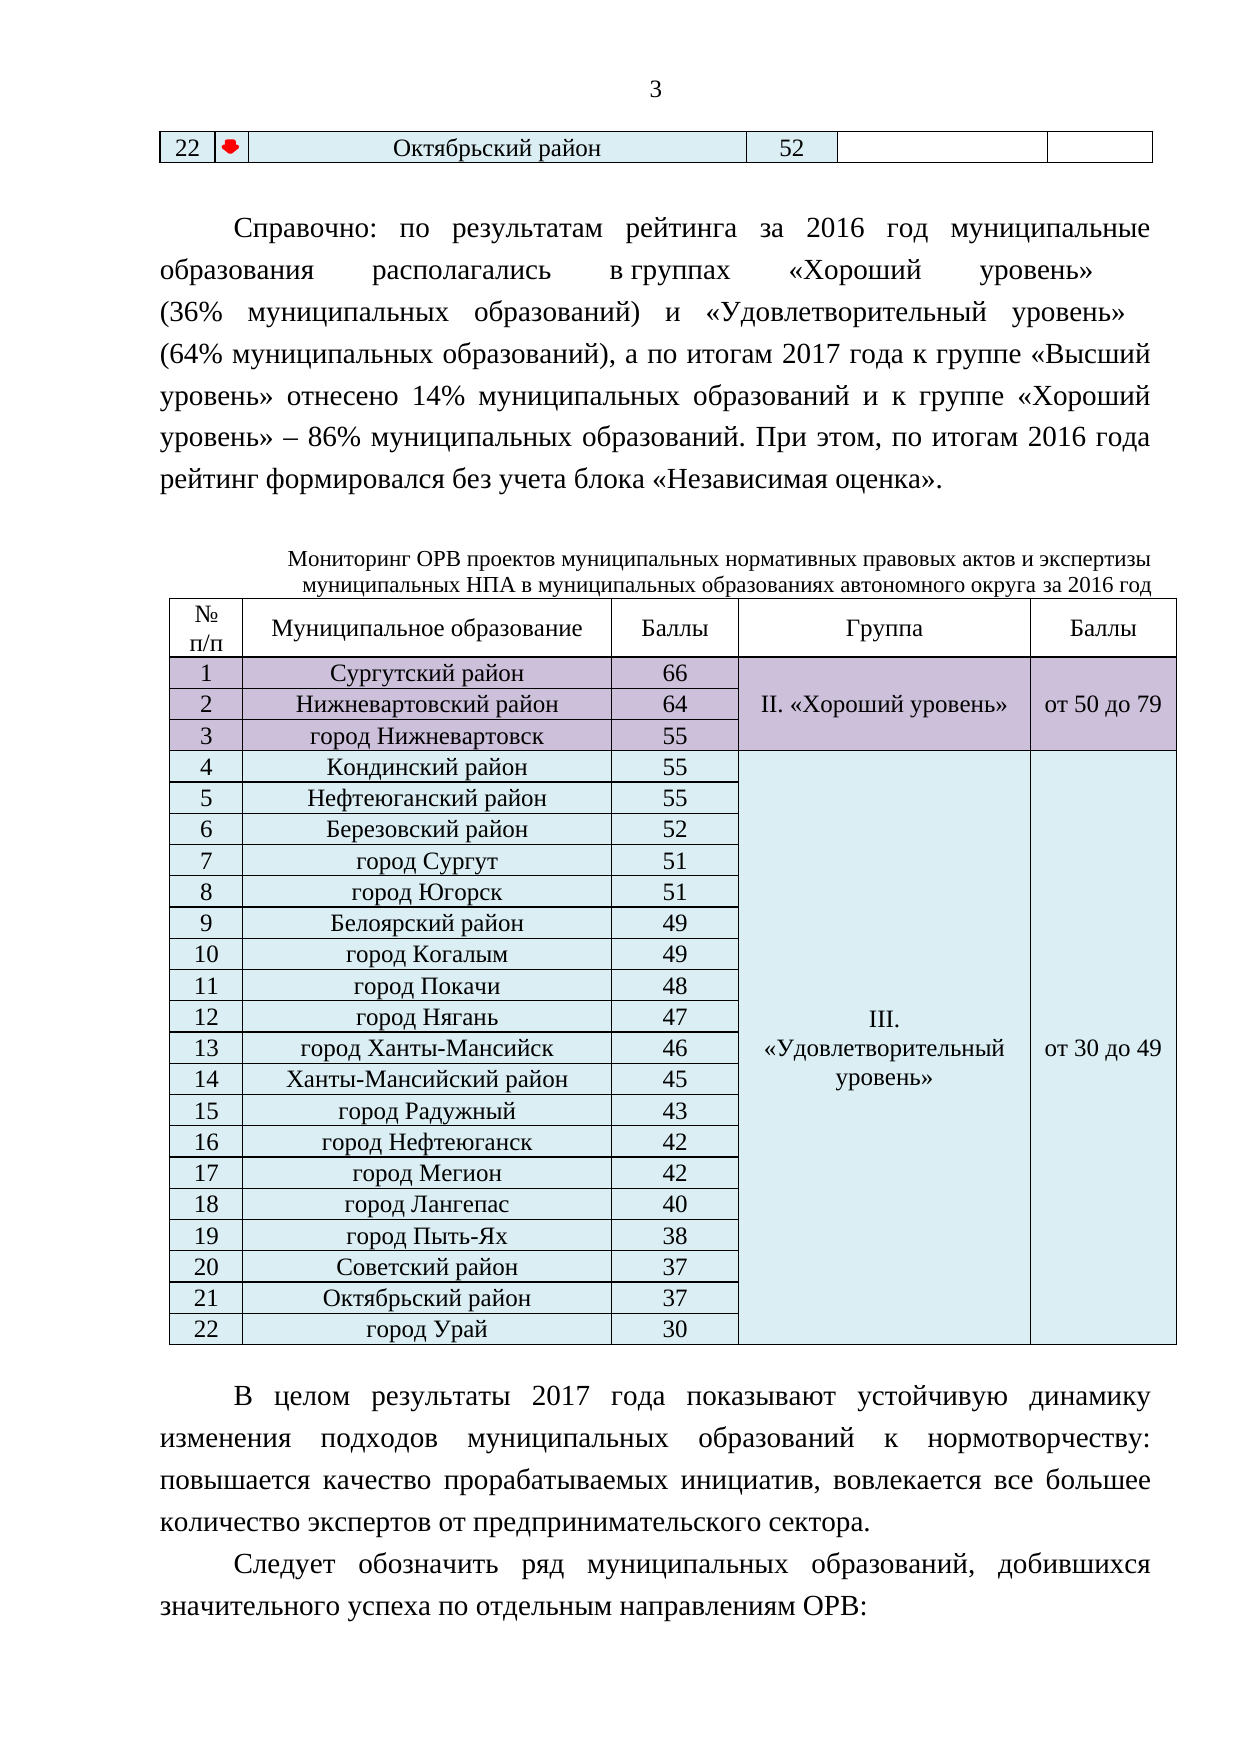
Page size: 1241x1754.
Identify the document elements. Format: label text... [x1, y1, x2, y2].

table_cell 9 [170, 908, 242, 938]
table_cell город Лангепас [243, 1189, 611, 1219]
table_cell 45 [612, 1064, 738, 1094]
table_cell 2 [170, 689, 242, 719]
table_cell 55 [612, 720, 738, 750]
table_cell 64 [612, 689, 738, 719]
table_cell 37 [612, 1251, 738, 1281]
table_cell Нижневартовский район [243, 689, 611, 719]
table_header Группа [739, 599, 1030, 656]
text Следует обозначить ряд муниципальных образований, добившихся значительного успеха по отдельным направлениям ОРВ: [159, 1546, 1152, 1621]
table_cell 19 [170, 1220, 242, 1250]
table_cell 1 [170, 658, 242, 688]
text Мониторинг ОРВ проектов муниципальных нормативных правовых актов и экспертизы муниципальных НПА в муниципальных образованиях автономного округа за 2016 год [159, 545, 1152, 598]
table_cell Кондинский район [243, 751, 611, 781]
table_cell город Сургут [243, 845, 611, 875]
table_cell 6 [170, 814, 242, 844]
table_header Баллы [1031, 599, 1176, 656]
table_cell Октябрьский район [243, 1283, 611, 1313]
table_cell от 30 до 49 [1031, 751, 1176, 1344]
table_header Муниципальное образование [243, 599, 611, 656]
table_cell 49 [612, 939, 738, 969]
table_cell 51 [612, 845, 738, 875]
table_header Баллы [612, 599, 738, 656]
table_cell Белоярский район [243, 908, 611, 938]
table_cell II. «Хороший уровень» [739, 658, 1030, 750]
table_cell город Югорск [243, 876, 611, 906]
table_cell 38 [612, 1220, 738, 1250]
table_cell [216, 132, 248, 162]
table_cell 12 [170, 1001, 242, 1031]
table_cell 52 [747, 132, 837, 162]
table_cell город Ханты-Мансийск [243, 1033, 611, 1063]
table_cell 20 [170, 1251, 242, 1281]
table_cell город Нягань [243, 1001, 611, 1031]
table_cell 48 [612, 970, 738, 1000]
table_cell 55 [612, 783, 738, 813]
table_cell город Радужный [243, 1095, 611, 1125]
table_cell Октябрьский район [249, 132, 746, 162]
table_cell от 50 до 79 [1031, 658, 1176, 750]
table_cell 66 [612, 658, 738, 688]
table_cell 10 [170, 939, 242, 969]
text Справочно: по результатам рейтинга за 2016 год муниципальные образования располагались в группах «Хороший уровень» (36% муниципальных образований) и «Удовлетворительный уровень» (64% муниципальных образований), а по итогам 2017 года к группе «Высший уровень» отнесено 14% муниципальных образований и к группе «Хороший уровень» – 86% муниципальных образований. При этом, по итогам 2016 года рейтинг формировался без учета блока «Независимая оценка». [159, 210, 1152, 495]
table_cell Сургутский район [243, 658, 611, 688]
table_cell Ханты-Мансийский район [243, 1064, 611, 1094]
table_cell город Мегион [243, 1158, 611, 1188]
table_cell Березовский район [243, 814, 611, 844]
table_cell 5 [170, 783, 242, 813]
table_cell 47 [612, 1001, 738, 1031]
table_cell 51 [612, 876, 738, 906]
table_cell 11 [170, 970, 242, 1000]
table_cell 22 [170, 1314, 242, 1344]
table_cell 18 [170, 1189, 242, 1219]
table_cell 43 [612, 1095, 738, 1125]
table_cell III. «Удовлетворительный уровень» [739, 751, 1030, 1344]
table_cell 13 [170, 1033, 242, 1063]
table_cell 8 [170, 876, 242, 906]
table_cell город Пыть-Ях [243, 1220, 611, 1250]
table_cell город Нефтеюганск [243, 1126, 611, 1156]
table_cell город Урай [243, 1314, 611, 1344]
table_cell город Покачи [243, 970, 611, 1000]
table_cell 22 [161, 132, 214, 162]
table_cell 7 [170, 845, 242, 875]
table_cell город Когалым [243, 939, 611, 969]
table_cell 3 [170, 720, 242, 750]
table_cell 16 [170, 1126, 242, 1156]
table_header № п/п [170, 599, 242, 656]
table_cell 46 [612, 1033, 738, 1063]
table_cell город Нижневартовск [243, 720, 611, 750]
table_cell 49 [612, 908, 738, 938]
table_cell 21 [170, 1283, 242, 1313]
table_cell 37 [612, 1283, 738, 1313]
table_cell 55 [612, 751, 738, 781]
table_cell 15 [170, 1095, 242, 1125]
text В целом результаты 2017 года показывают устойчивую динамику изменения подходов муниципальных образований к нормотворчеству: повышается качество прорабатываемых инициатив, вовлекается все большее количество экспертов от предпринимательского сектора. [159, 1378, 1152, 1538]
table_cell 4 [170, 751, 242, 781]
table_cell 40 [612, 1189, 738, 1219]
table_cell 30 [612, 1314, 738, 1344]
table_cell 52 [612, 814, 738, 844]
table_cell 42 [612, 1126, 738, 1156]
table_cell 17 [170, 1158, 242, 1188]
table_cell Нефтеюганский район [243, 783, 611, 813]
table_cell 14 [170, 1064, 242, 1094]
table_cell Советский район [243, 1251, 611, 1281]
table_cell 42 [612, 1158, 738, 1188]
